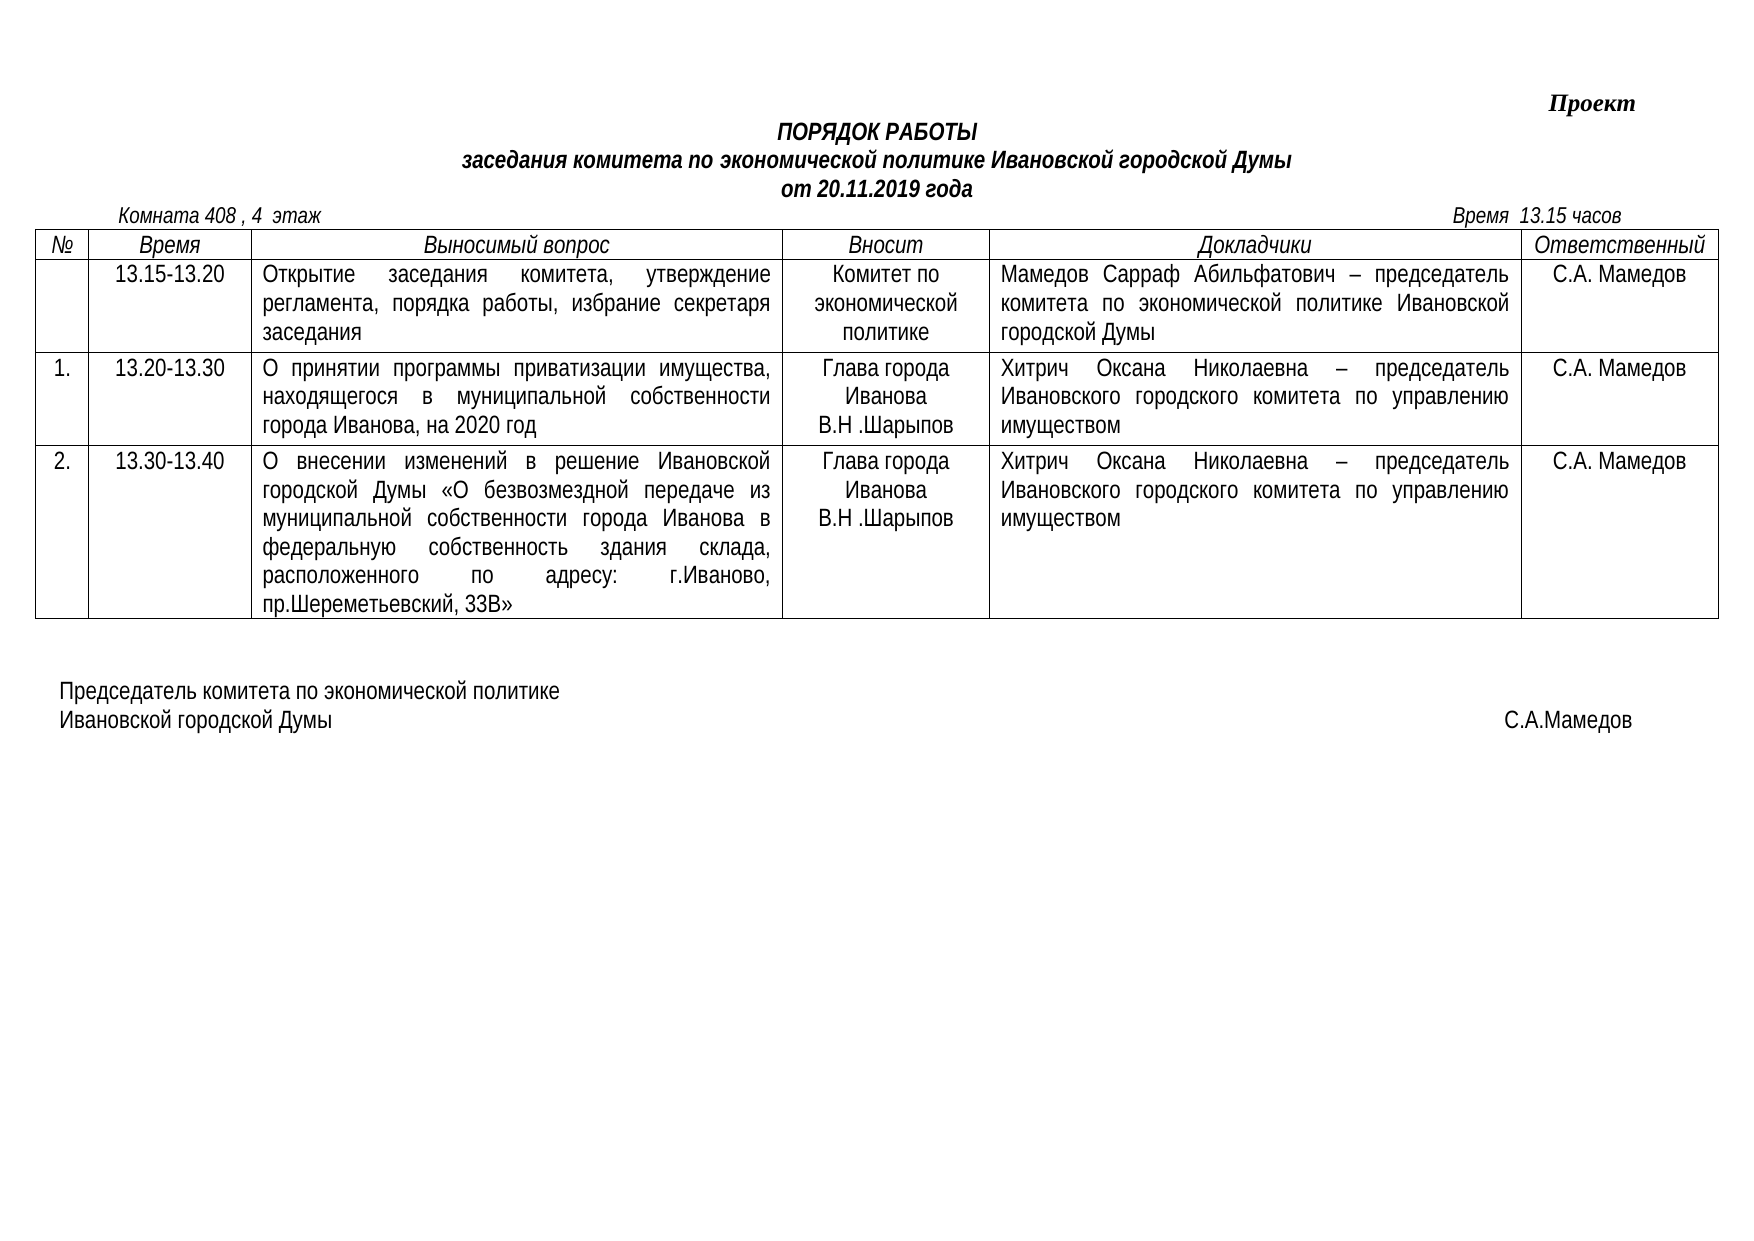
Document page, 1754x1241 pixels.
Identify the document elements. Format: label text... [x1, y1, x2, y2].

text от 20.11.2019 года [118, 174, 1636, 202]
subtitle Проект [118, 88, 1636, 116]
table_cell О принятии программы приватизации имущества, находящегося в муниципальной собственности города Иванова, на 2020 год [252, 353, 782, 445]
table_cell [36, 260, 88, 352]
table_header Ответственный [1522, 230, 1718, 258]
subtitle ПОРЯДОК РАБОТЫ [118, 116, 1636, 145]
table_cell Хитрич Оксана Николаевна – председатель Ивановского городского комитета по управлению имуществом [990, 353, 1521, 445]
table_header Выносимый вопрос [252, 230, 782, 258]
table_cell Комитет по экономической политике [783, 260, 989, 352]
table_header № [36, 230, 88, 258]
table_cell О внесении изменений в решение Ивановской городской Думы «О безвозмездной передаче из муниципальной собственности города Иванова в федеральную собственность здания склада, расположенного по адресу: г.Иваново, пр.Шереметьевский, 33В» [252, 446, 782, 618]
table_cell 13.20-13.30 [89, 353, 251, 445]
table_header Докладчики [990, 230, 1521, 258]
table_cell 13.15-13.20 [89, 260, 251, 352]
subtitle Комната 408 , 4 этаж Время 13.15 часов [118, 202, 1636, 229]
table_cell 2. [36, 446, 88, 618]
text Председатель комитета по экономической политике [59, 676, 1636, 705]
table_cell Глава города Иванова В.Н .Шарыпов [783, 446, 989, 618]
text Ивановской городской Думы С.А.Мамедов [59, 705, 1636, 733]
table_cell С.А. Мамедов [1522, 446, 1718, 618]
table_cell 1. [36, 353, 88, 445]
table_cell Глава города Иванова В.Н .Шарыпов [783, 353, 989, 445]
table_header Вносит [783, 230, 989, 258]
table_cell С.А. Мамедов [1522, 353, 1718, 445]
table_cell Открытие заседания комитета, утверждение регламента, порядка работы, избрание секретаря заседания [252, 260, 782, 352]
table_cell Хитрич Оксана Николаевна – председатель Ивановского городского комитета по управлению имуществом [990, 446, 1521, 618]
table_cell С.А. Мамедов [1522, 260, 1718, 352]
table_cell 13.30-13.40 [89, 446, 251, 618]
text заседания комитета по экономической политике Ивановской городской Думы [118, 145, 1636, 174]
table_cell Мамедов Сарраф Абильфатович – председатель комитета по экономической политике Ивановской городской Думы [990, 260, 1521, 352]
table_header Время [89, 230, 251, 258]
